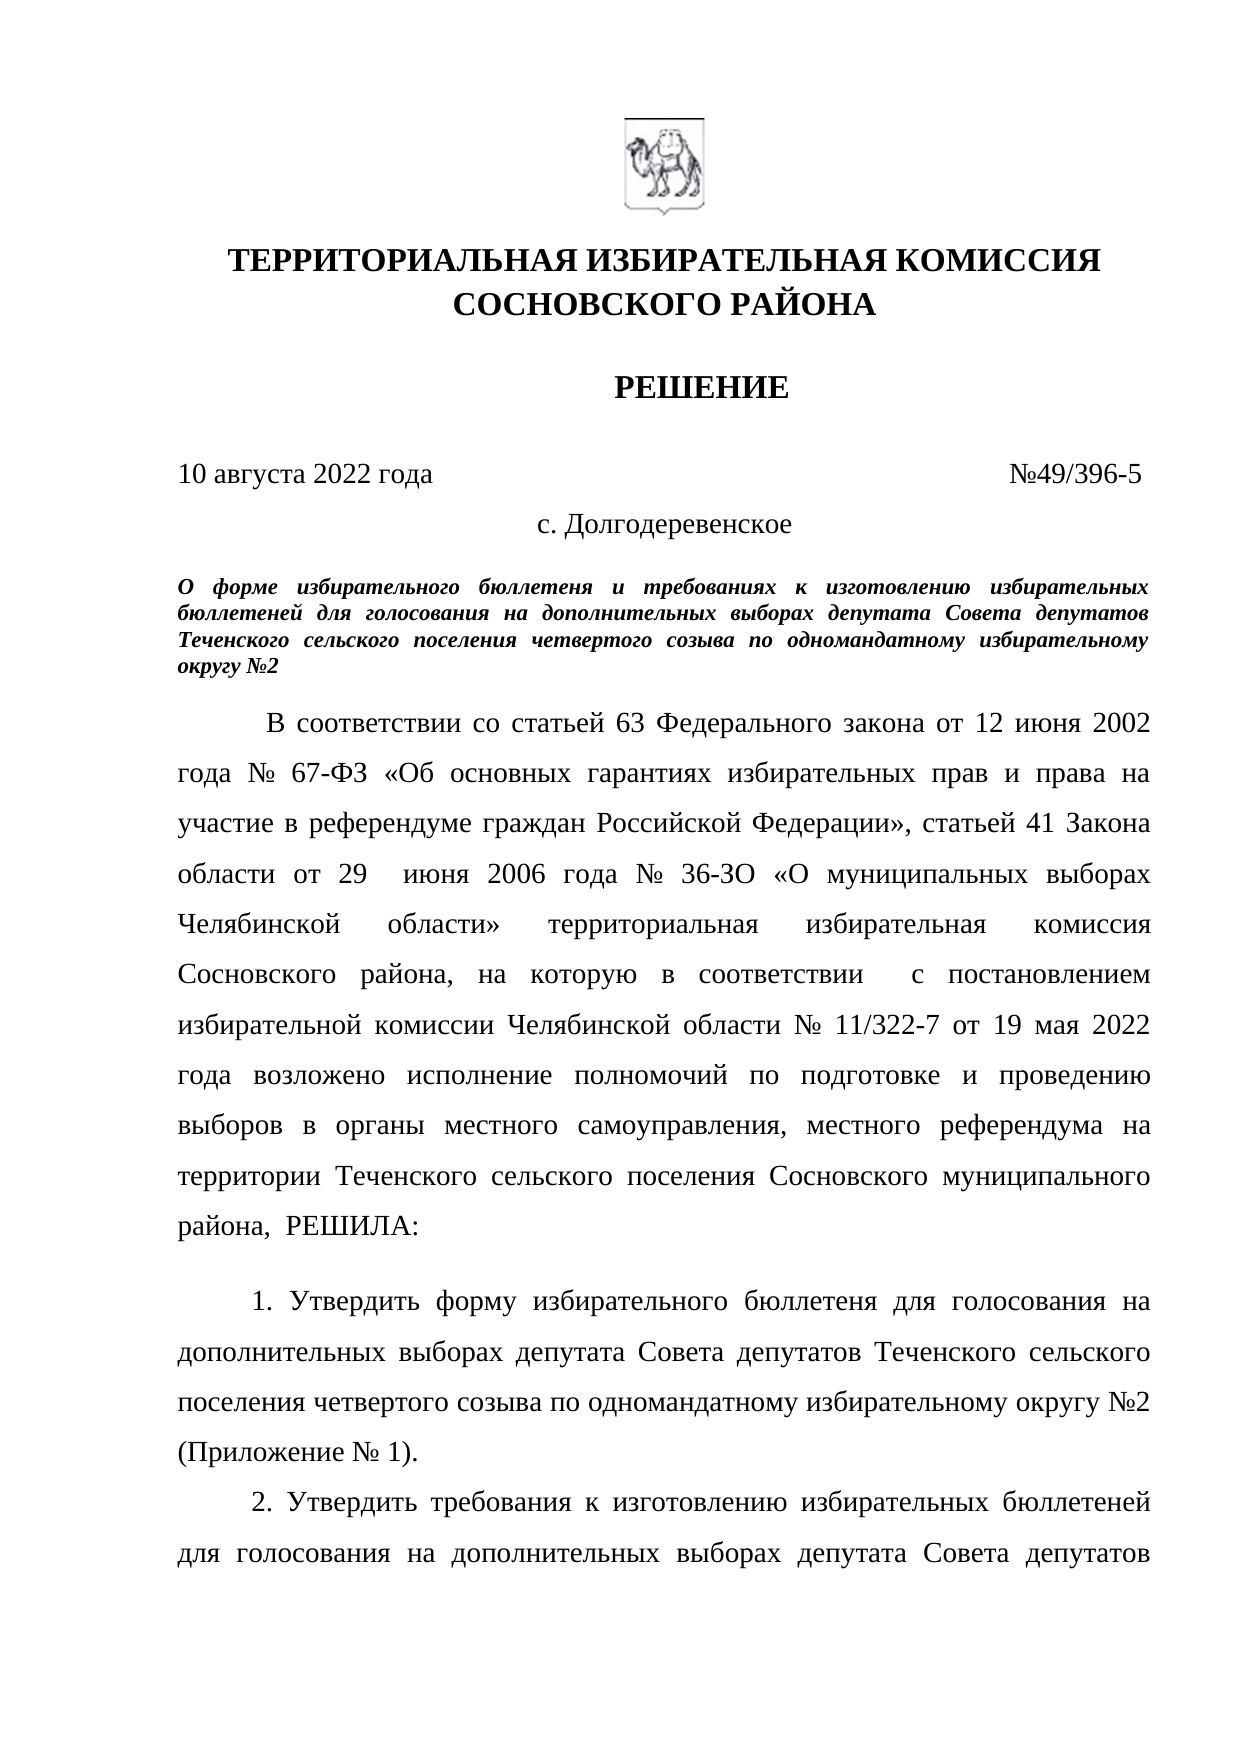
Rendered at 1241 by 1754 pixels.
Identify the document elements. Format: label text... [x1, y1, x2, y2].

text В соответствии со статьей 63 Федерального закона от 12 июня 2002 года № 67-ФЗ «Об основных гарантиях избирательных прав и права на участие в референдуме граждан Российской Федерации», статьей 41 Закона области от 29 июня 2006 года № 36-ЗО «О муниципальных выборах Челябинской области» территориальная избирательная комиссия Сосновского района, на которую в соответствии с постановлением избирательной комиссии Челябинской области № 11/322-7 от 19 мая 2022 года возложено исполнение полномочий по подготовке и проведению выборов в органы местного самоуправления, местного референдума на территории Теченского сельского поселения Сосновского муниципального района, РЕШИЛА: [177, 705, 1152, 1242]
text СОСНОВСКОГО РАЙОНА [177, 285, 1152, 323]
text РЕШЕНИЕ [177, 367, 1152, 405]
text О форме избирательного бюллетеня и требованиях к изготовлению избирательных бюллетеней для голосования на дополнительных выборах депутата Совета депутатов Теченского сельского поселения четвертого созыва по одномандатному избирательному округу №2 [177, 573, 1152, 678]
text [177, 1484, 1152, 1568]
text ТЕРРИТОРИАЛЬНАЯ ИЗБИРАТЕЛЬНАЯ КОМИССИЯ [177, 241, 1152, 279]
text 1. Утвердить форму избирательного бюллетеня для голосования на дополнительных выборах депутата Совета депутатов Теченского сельского поселения четвертого созыва по одномандатному избирательному округу №2 (Приложение № 1). [177, 1283, 1152, 1468]
text с. Долгодеревенское [177, 506, 1152, 539]
picture [623, 118, 705, 216]
text 10 августа 2022 года №49/396-5 [177, 456, 1152, 489]
